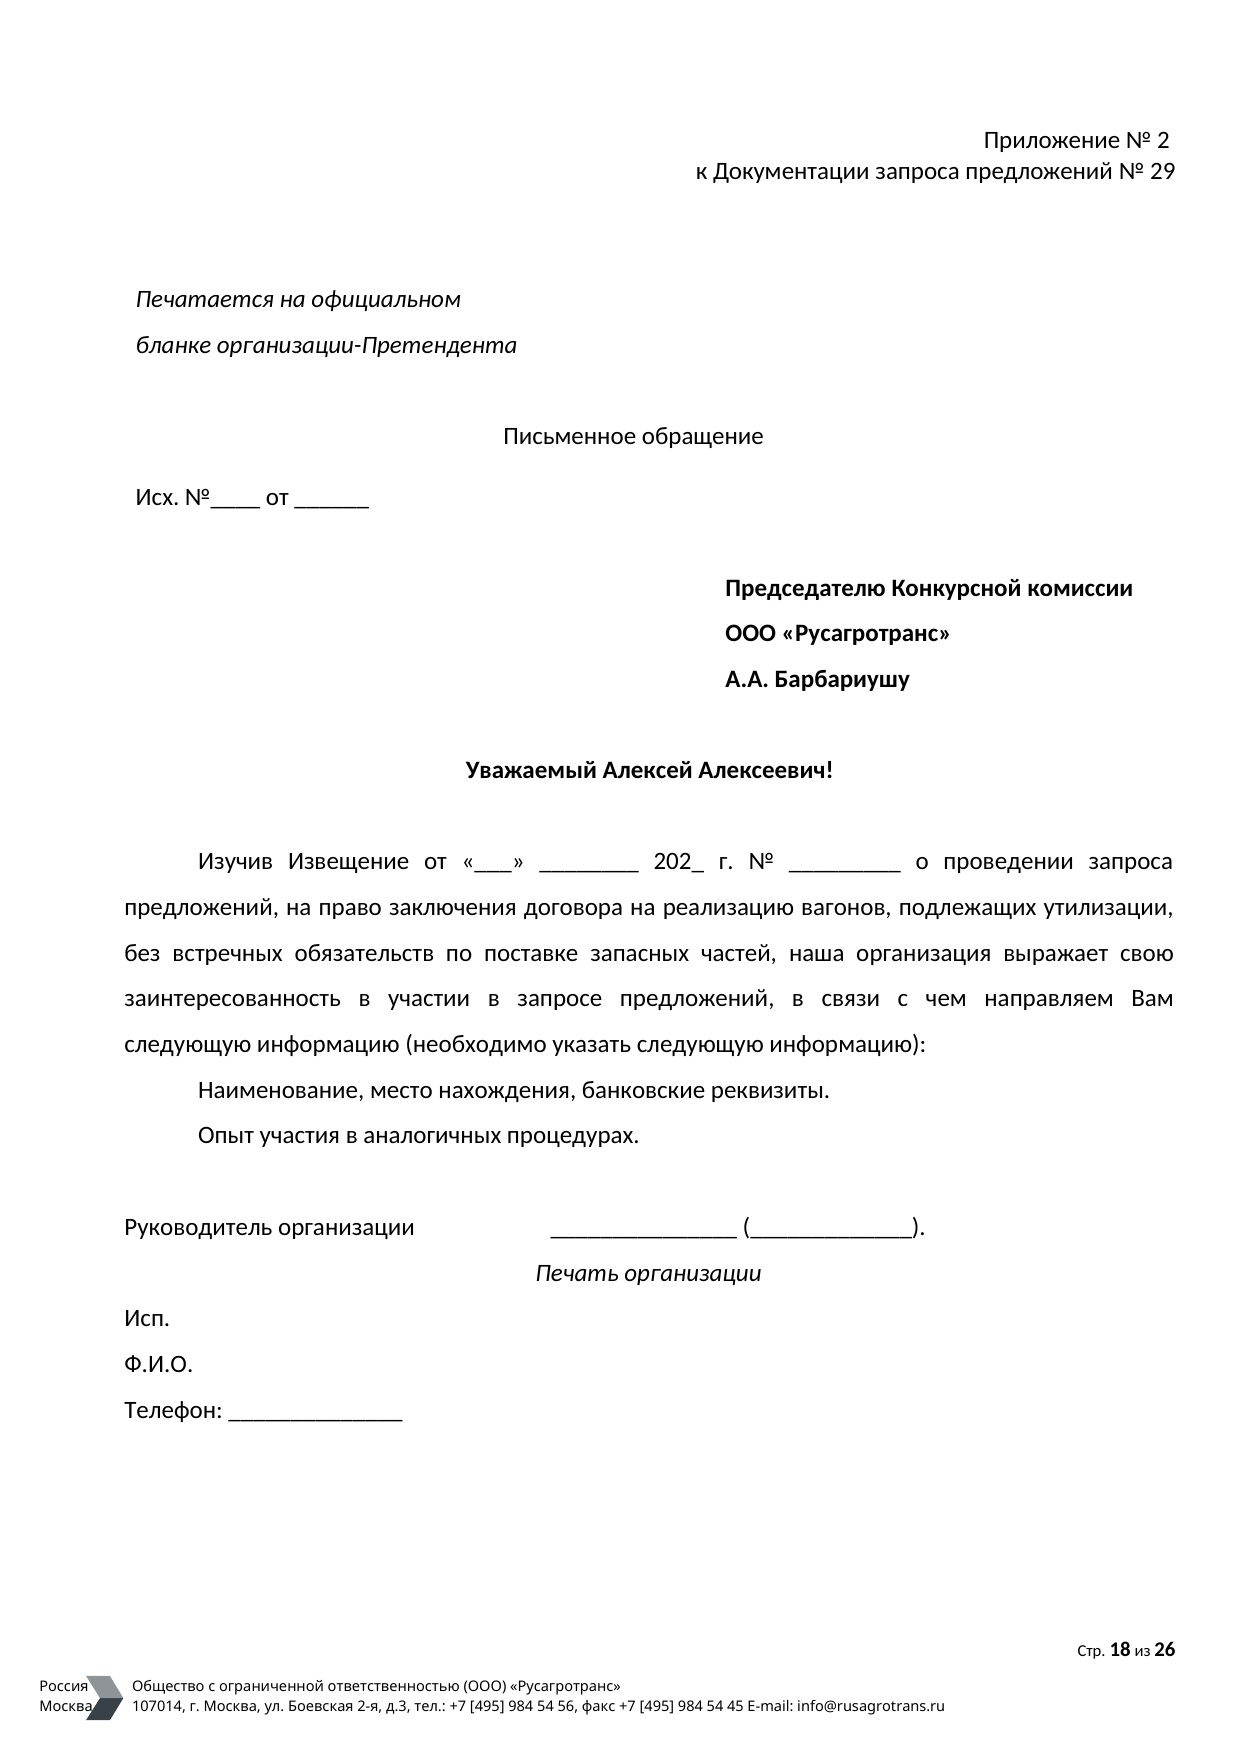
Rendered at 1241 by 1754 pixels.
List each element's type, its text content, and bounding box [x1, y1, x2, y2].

subtitle Приложение № 2 к Документации запроса предложений № 29 [124, 124, 1175, 185]
text Наименование, место нахождения, банковские реквизиты. [124, 1074, 1175, 1104]
text Телефон: ______________ [124, 1394, 1175, 1424]
text Ф.И.О. [124, 1348, 1175, 1379]
text Руководитель организации _______________ (_____________). [124, 1211, 1175, 1242]
table_header Председателю Конкурсной комиссии ООО «Русагротранс» А.А. Барбариушу [706, 572, 1175, 708]
text Печать организации [124, 1257, 1175, 1287]
text Уважаемый Алексей Алексеевич! [124, 754, 1175, 784]
table_header Печатается на официальном бланке организации-Претендента Письменное обращение Исх. №____ от ______ [124, 283, 1143, 526]
text Изучив Извещение от «___» ________ 202_ г. № _________ о проведении запроса предложений, на право заключения договора на реализацию вагонов, подлежащих утилизации, без встречных обязательств по поставке запасных частей, наша организация выражает свою заинтересованность в участии в запросе предложений, в связи с чем направляем Вам следующую информацию (необходимо указать следующую информацию): [124, 845, 1175, 1059]
text Опыт участия в аналогичных процедурах. [124, 1119, 1175, 1150]
text Исп. [124, 1302, 1175, 1333]
